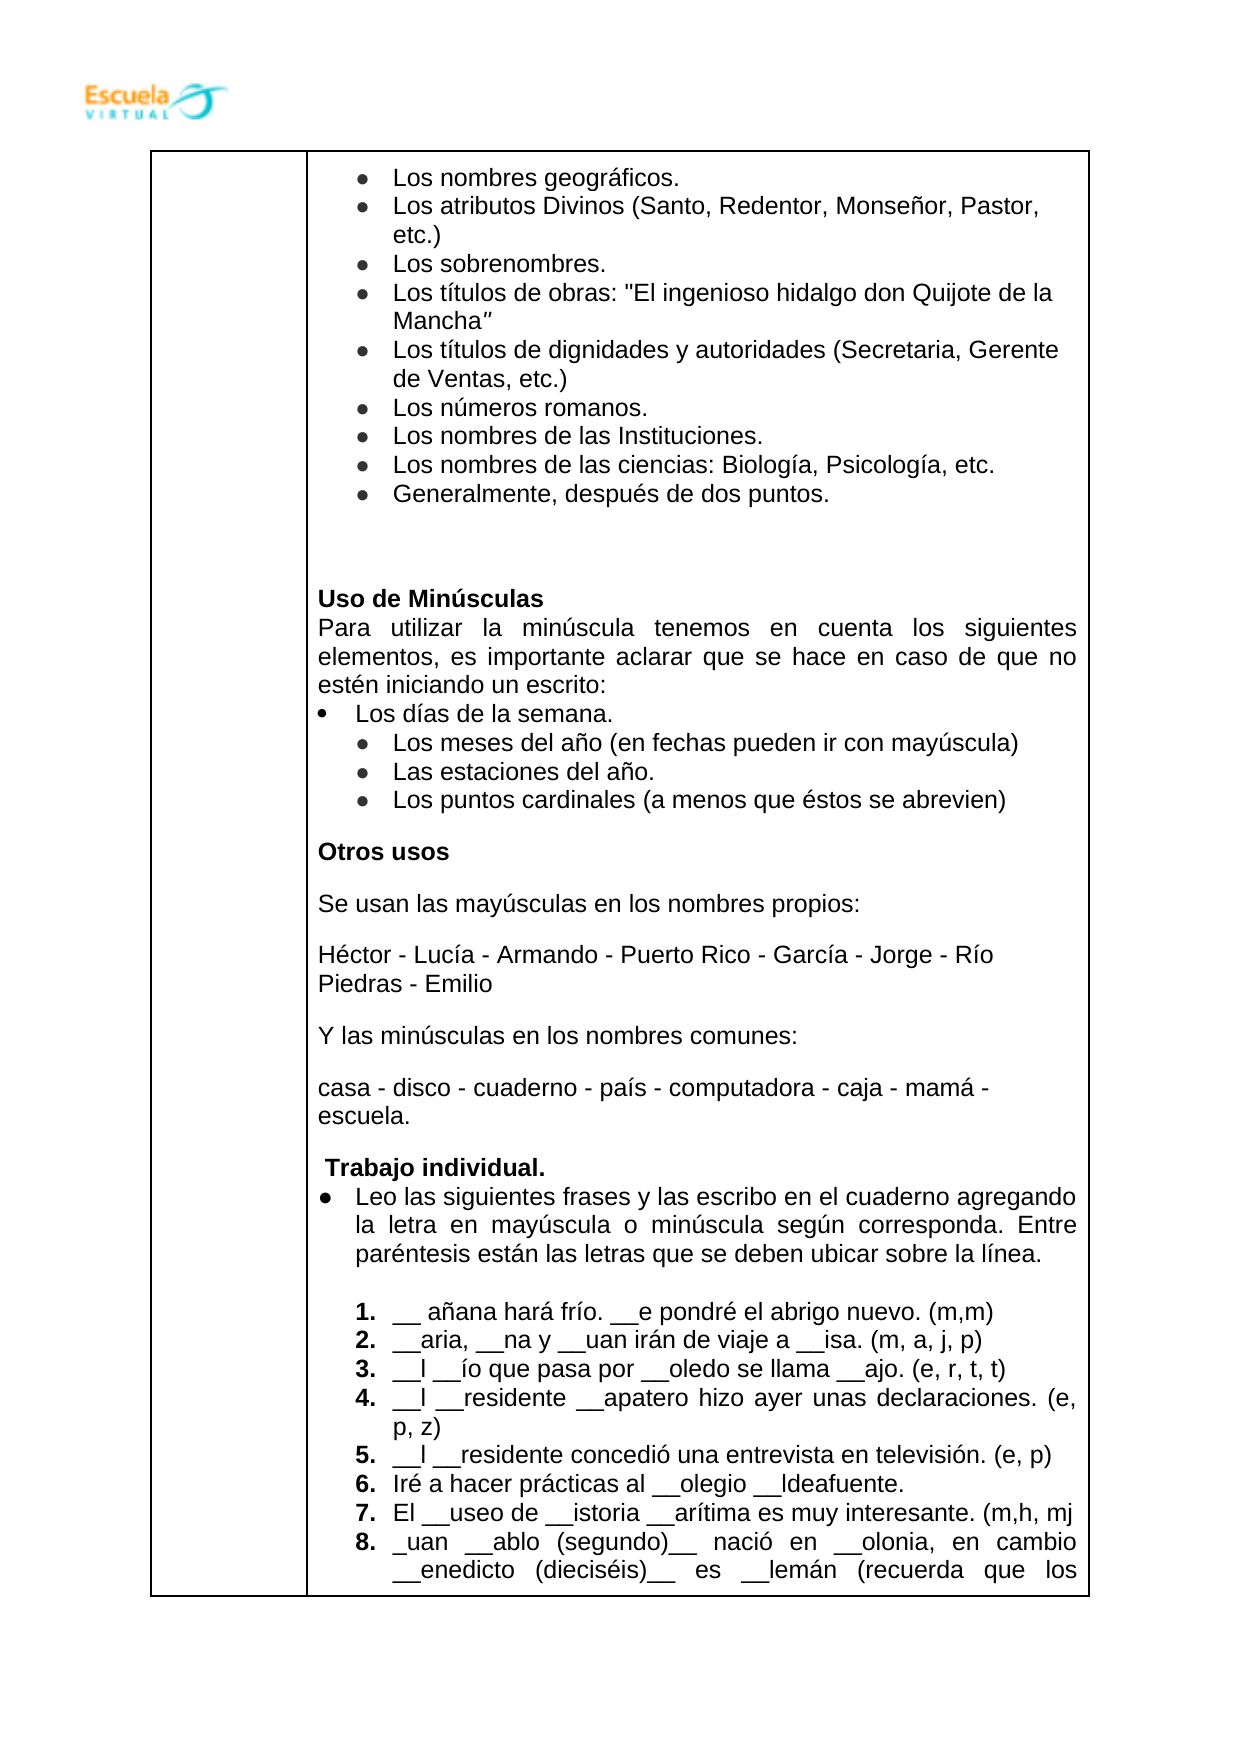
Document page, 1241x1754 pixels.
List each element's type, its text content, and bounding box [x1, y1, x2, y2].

picture [48, 54, 238, 144]
table_cell 3 [152, 152, 306, 1595]
